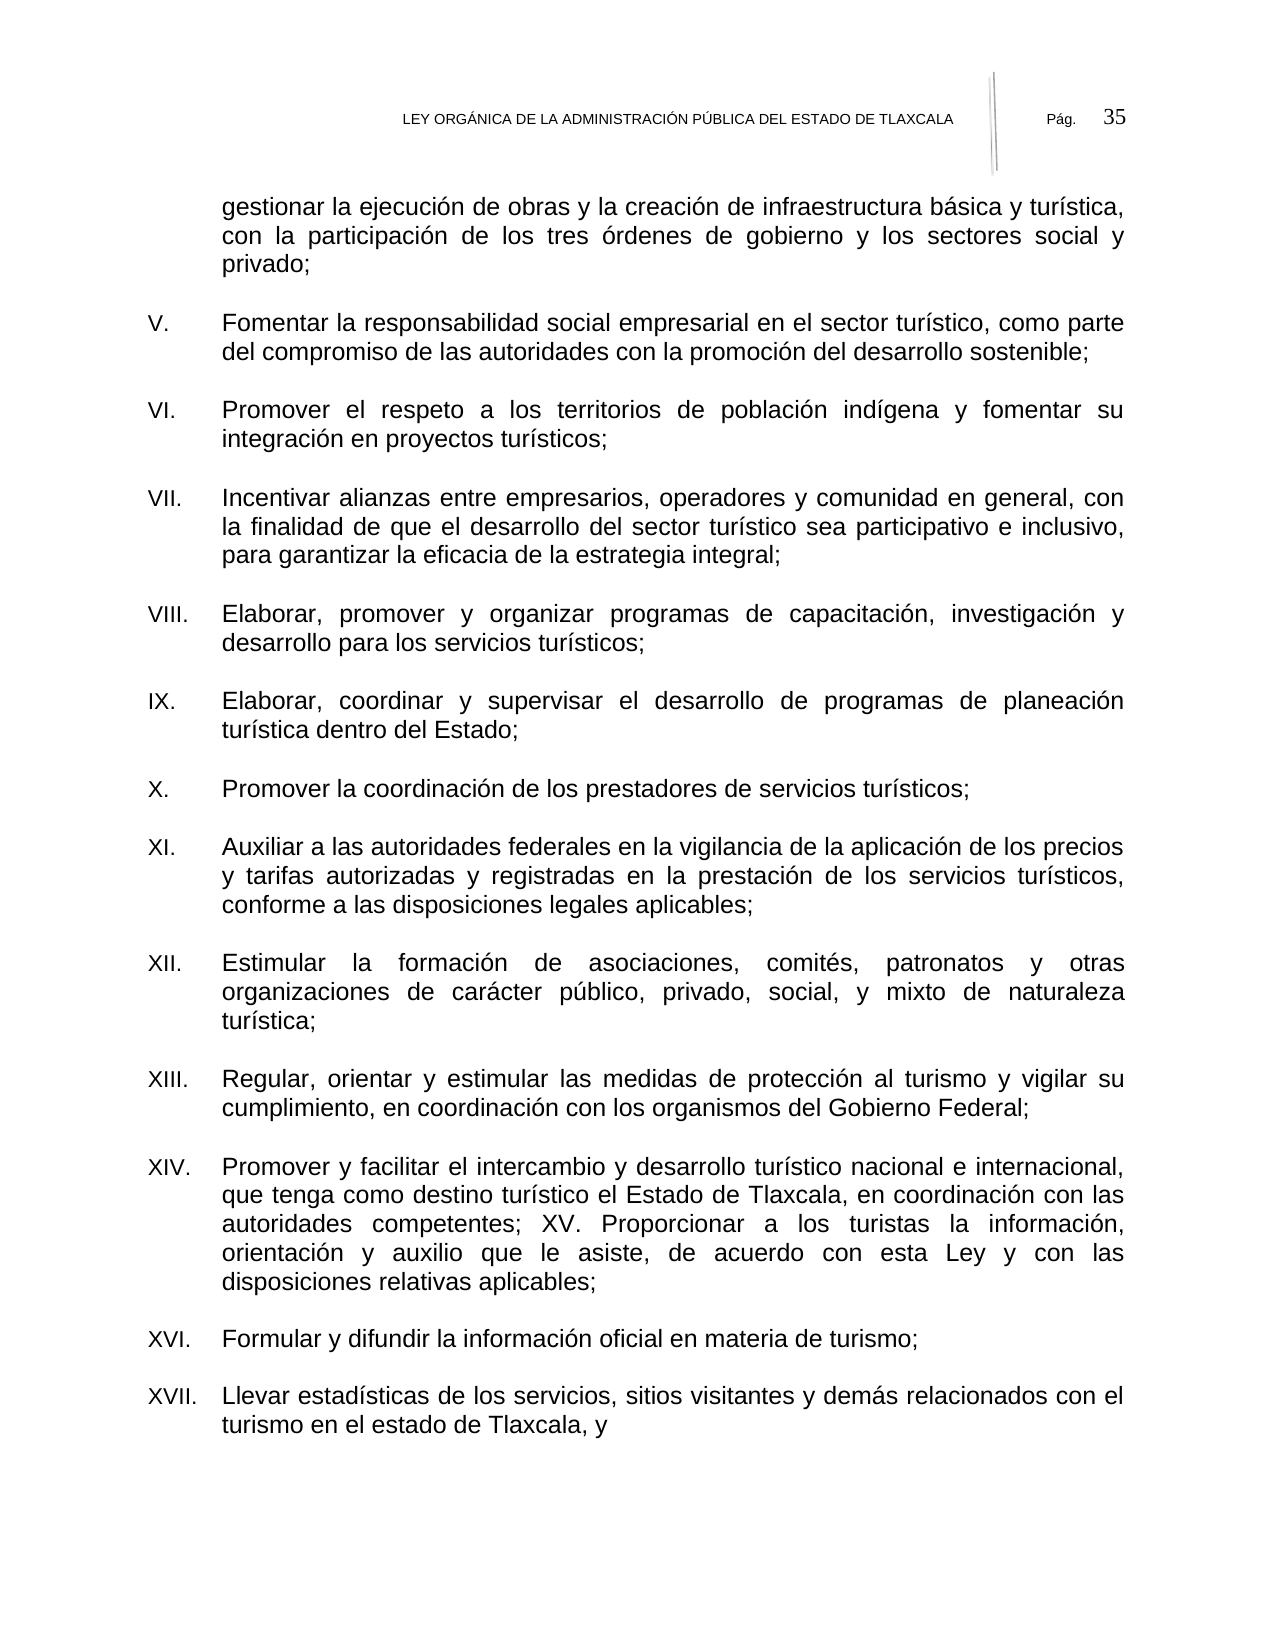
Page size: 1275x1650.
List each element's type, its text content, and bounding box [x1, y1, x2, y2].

list Incentivar alianzas entre empresarios, operadores y comunidad en general, con la finalidad de que el desarrollo del sector turístico sea participativo e inclusivo, para garantizar la eficacia de la estrategia integral; [148, 483, 1126, 569]
list Elaborar, coordinar y supervisar el desarrollo de programas de planeación turística dentro del Estado; [148, 686, 1126, 744]
list Auxiliar a las autoridades federales en la vigilancia de la aplicación de los precios y tarifas autorizadas y registradas en la prestación de los servicios turísticos, conforme a las disposiciones legales aplicables; [148, 832, 1126, 918]
list Promover la coordinación de los prestadores de servicios turísticos; [148, 774, 1126, 802]
list Promover el respeto a los territorios de población indígena y fomentar su integración en proyectos turísticos; [148, 396, 1126, 453]
list Estimular la formación de asociaciones, comités, patronatos y otras organizaciones de carácter público, privado, social, y mixto de naturaleza turística; [148, 948, 1126, 1034]
list Regular, orientar y estimular las medidas de protección al turismo y vigilar su cumplimiento, en coordinación con los organismos del Gobierno Federal; [148, 1064, 1126, 1122]
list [148, 192, 1126, 278]
list Formular y difundir la información oficial en materia de turismo; [148, 1324, 1126, 1352]
list Promover y facilitar el intercambio y desarrollo turístico nacional e internacional, que tenga como destino turístico el Estado de Tlaxcala, en coordinación con las autoridades competentes; XV. Proporcionar a los turistas la información, orientación y auxilio que le asiste, de acuerdo con esta Ley y con las disposiciones relativas aplicables; [148, 1152, 1126, 1295]
list Elaborar, promover y organizar programas de capacitación, investigación y desarrollo para los servicios turísticos; [148, 599, 1126, 656]
list Fomentar la responsabilidad social empresarial en el sector turístico, como parte del compromiso de las autoridades con la promoción del desarrollo sostenible; [148, 308, 1126, 366]
list Llevar estadísticas de los servicios, sitios visitantes y demás relacionados con el turismo en el estado de Tlaxcala, y [148, 1381, 1126, 1438]
